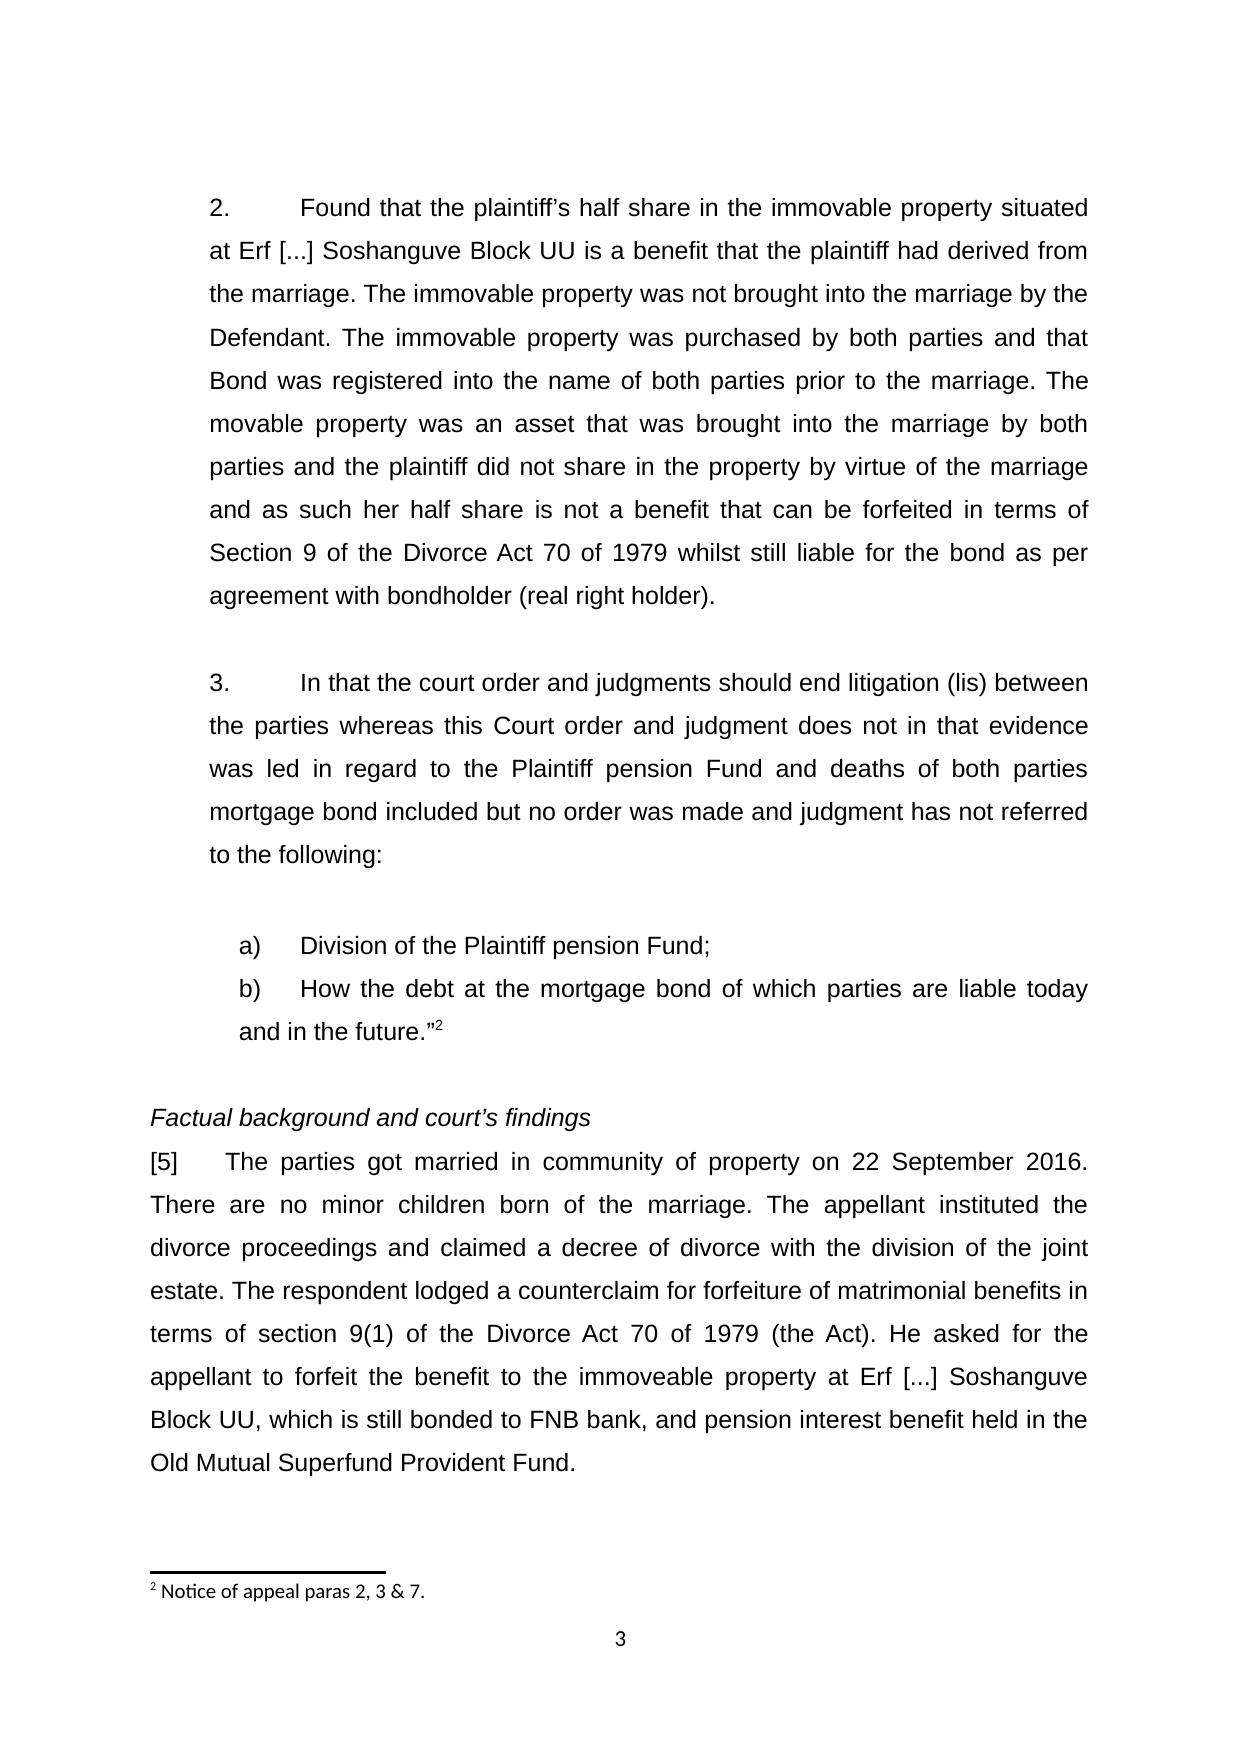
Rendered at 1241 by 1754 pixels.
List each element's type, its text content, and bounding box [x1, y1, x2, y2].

text a) Division of the Plaintiff pension Fund; [239, 931, 1090, 959]
text b) How the debt at the mortgage bond of which parties are liable today and in the future.” [239, 974, 1090, 1046]
text [5] The parties got married in community of property on 22 September 2016. There are no minor children born of the marriage. The appellant instituted the divorce proceedings and claimed a decree of divorce with the division of the joint estate. The respondent lodged a counterclaim for forfeiture of matrimonial benefits in terms of section 9(1) of the Divorce Act 70 of 1979 (the Act). He asked for the appellant to forfeit the benefit to the immoveable property at Erf [...] Soshanguve Block UU, which is still bonded to FNB bank, and pension interest benefit held in the Old Mutual Superfund Provident Fund. [150, 1146, 1090, 1477]
text 3. In that the court order and judgments should end litigation (lis) between the parties whereas this Court order and judgment does not in that evidence was led in regard to the Plaintiff pension Fund and deaths of both parties mortgage bond included but no order was made and judgment has not referred to the following: [209, 667, 1090, 869]
list Factual background and court’s findings [150, 1103, 1090, 1132]
text 2. Found that the plaintiff’s half share in the immovable property situated at Erf [...] Soshanguve Block UU is a benefit that the plaintiff had derived from the marriage. The immovable property was not brought into the marriage by the Defendant. The immovable property was purchased by both parties and that Bond was registered into the name of both parties prior to the marriage. The movable property was an asset that was brought into the marriage by both parties and the plaintiff did not share in the property by virtue of the marriage and as such her half share is not a benefit that can be forfeited in terms of Section 9 of the Divorce Act 70 of 1979 whilst still liable for the bond as per agreement with bondholder (real right holder). [209, 193, 1090, 610]
